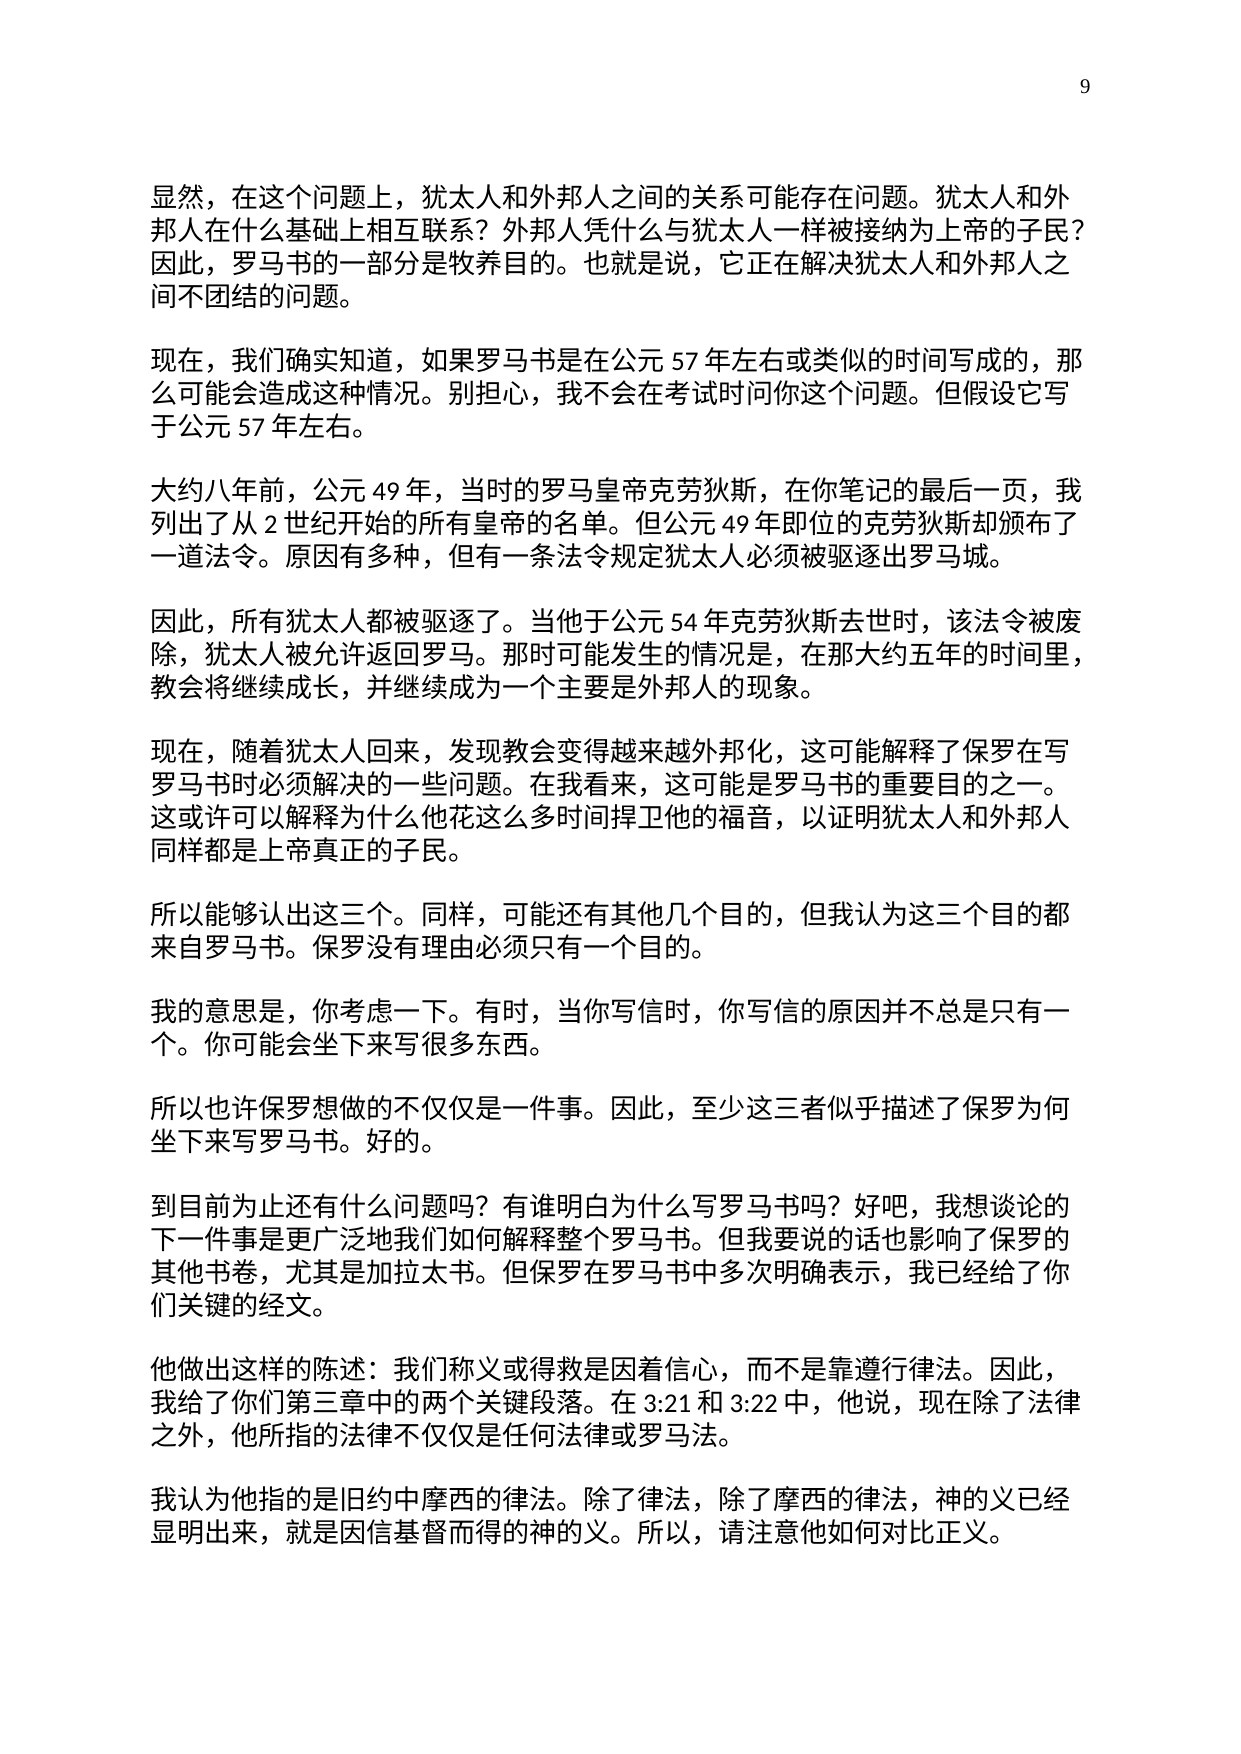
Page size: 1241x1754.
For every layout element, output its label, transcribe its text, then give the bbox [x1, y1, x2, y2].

text 大约八年前，公元49年，当时的罗马皇帝克劳狄斯，在你笔记的最后一页，我列出了从2世纪开始的所有皇帝的名单。但公元49年即位的克劳狄斯却颁布了一道法令。原因有多种，但有一条法令规定犹太人必须被驱逐出罗马城。 [150, 474, 1090, 574]
text 我认为他指的是旧约中摩西的律法。除了律法，除了摩西的律法，神的义已经显明出来，就是因信基督而得的神的义。所以，请注意他如何对比正义。 [150, 1483, 1090, 1549]
text 我的意思是，你考虑一下。有时，当你写信时，你写信的原因并不总是只有一个。你可能会坐下来写很多东西。 [150, 995, 1090, 1061]
text 显然，在这个问题上，犹太人和外邦人之间的关系可能存在问题。犹太人和外邦人在什么基础上相互联系？外邦人凭什么与犹太人一样被接纳为上帝的子民？因此，罗马书的一部分是牧养目的。也就是说，它正在解决犹太人和外邦人之间不团结的问题。 [150, 181, 1090, 313]
text 现在，随着犹太人回来，发现教会变得越来越外邦化，这可能解释了保罗在写罗马书时必须解决的一些问题。在我看来，这可能是罗马书的重要目的之一。这或许可以解释为什么他花这么多时间捍卫他的福音，以证明犹太人和外邦人同样都是上帝真正的子民。 [150, 735, 1090, 867]
text 所以能够认出这三个。同样，可能还有其他几个目的，但我认为这三个目的都来自罗马书。保罗没有理由必须只有一个目的。 [150, 898, 1090, 964]
text 他做出这样的陈述：我们称义或得救是因着信心，而不是靠遵行律法。因此，我给了你们第三章中的两个关键段落。在3:21和3:22中，他说，现在除了法律之外，他所指的法律不仅仅是任何法律或罗马法。 [150, 1353, 1090, 1452]
text 因此，所有犹太人都被驱逐了。当他于公元54年克劳狄斯去世时，该法令被废除，犹太人被允许返回罗马。那时可能发生的情况是，在那大约五年的时间里，教会将继续成长，并继续成为一个主要是外邦人的现象。 [150, 605, 1090, 704]
text 所以也许保罗想做的不仅仅是一件事。因此，至少这三者似乎描述了保罗为何坐下来写罗马书。好的。 [150, 1093, 1090, 1159]
text 到目前为止还有什么问题吗？有谁明白为什么写罗马书吗？好吧，我想谈论的下一件事是更广泛地我们如何解释整个罗马书。但我要说的话也影响了保罗的其他书卷，尤其是加拉太书。但保罗在罗马书中多次明确表示，我已经给了你们关键的经文。 [150, 1190, 1090, 1322]
text 现在，我们确实知道，如果罗马书是在公元 57 年左右或类似的时间写成的，那么可能会造成这种情况。别担心，我不会在考试时问你这个问题。但假设它写于公元 57 年左右。 [150, 344, 1090, 443]
